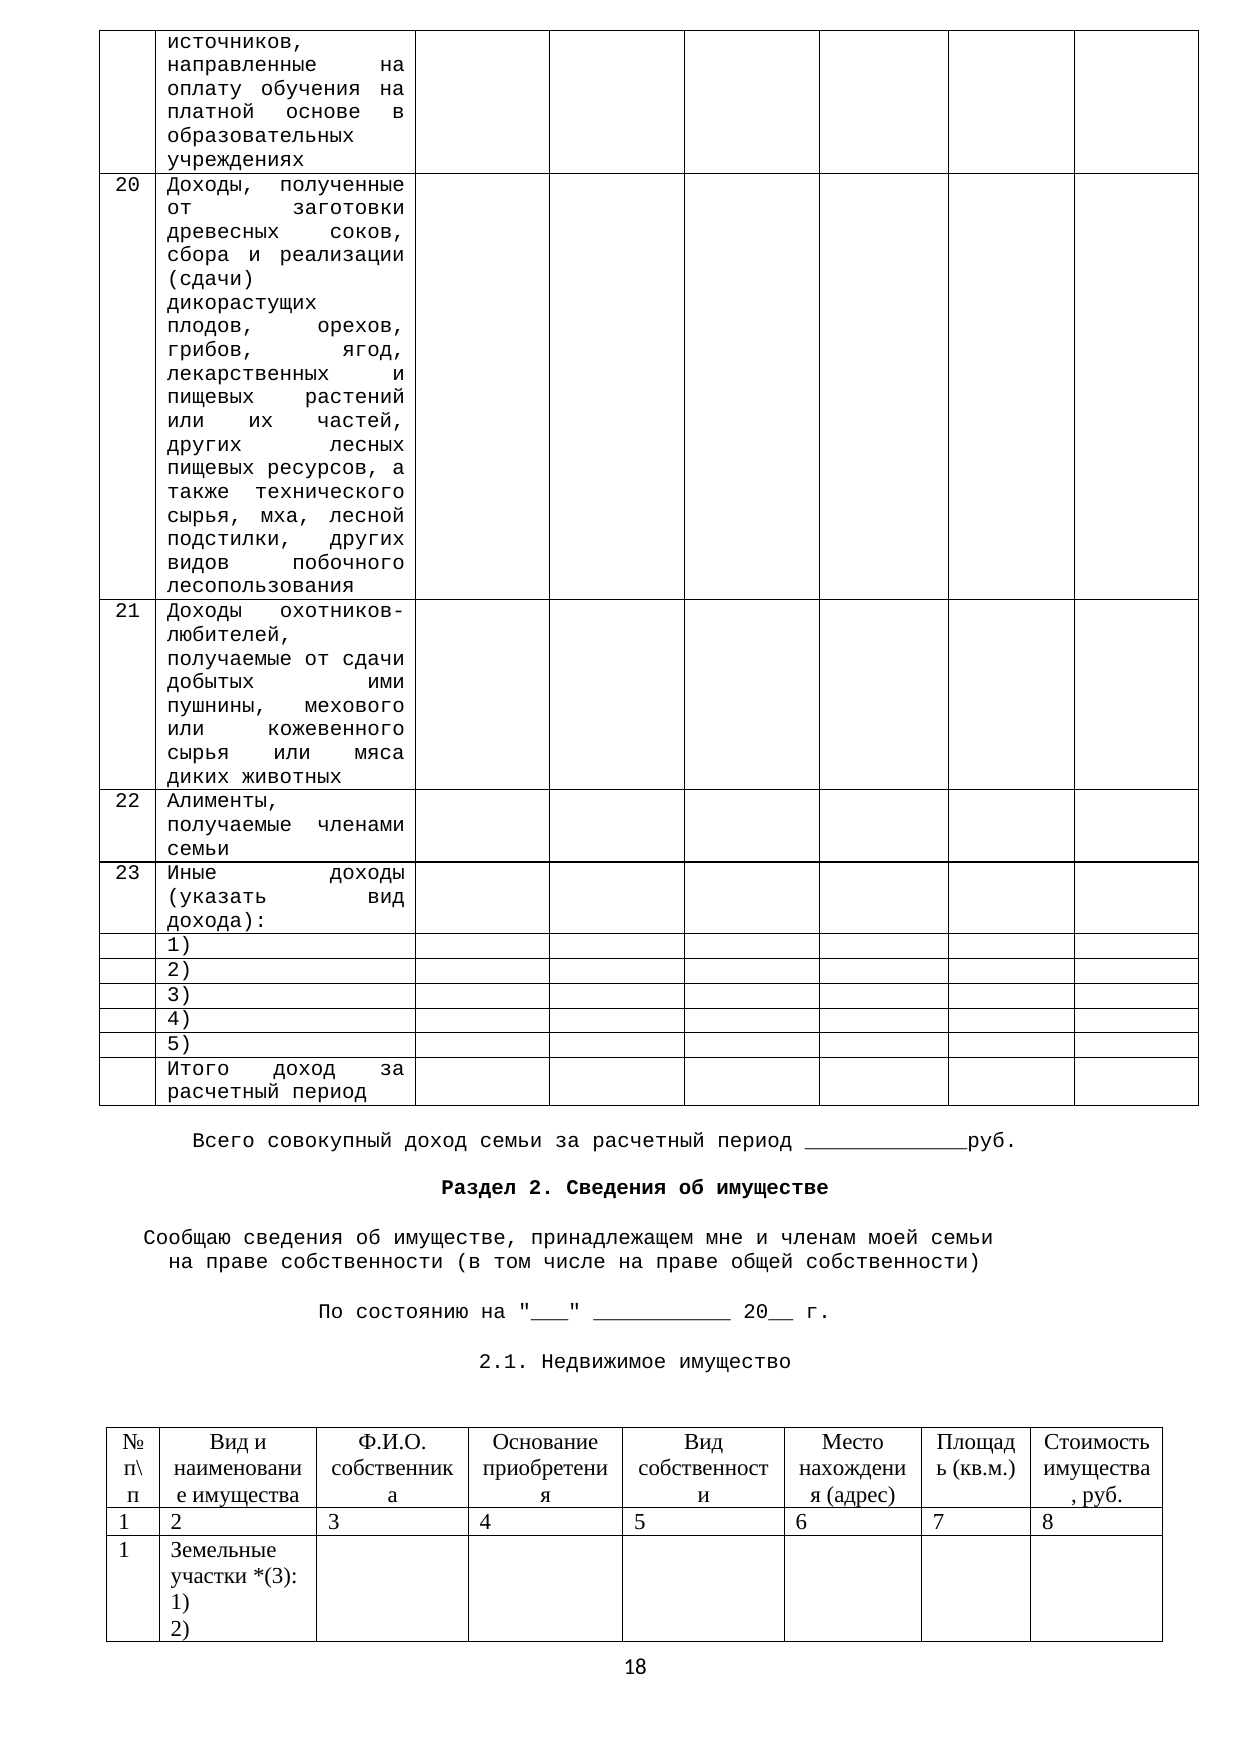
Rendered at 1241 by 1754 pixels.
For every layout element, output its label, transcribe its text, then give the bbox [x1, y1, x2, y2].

table_cell [949, 934, 1074, 958]
table_cell 7 [922, 1508, 1030, 1534]
table_cell [820, 174, 948, 599]
table_cell [820, 1009, 948, 1032]
table_cell [550, 600, 684, 789]
table_cell [416, 31, 549, 172]
table_cell [685, 1033, 819, 1057]
table_cell 2) [156, 959, 415, 983]
table_cell [949, 600, 1074, 789]
table_cell [1075, 863, 1198, 933]
text Сообщаю сведения об имуществе, принадлежащем мне и членам моей семьи [118, 1227, 1152, 1251]
table_cell [685, 600, 819, 789]
table_cell [100, 1058, 155, 1105]
table_cell [949, 959, 1074, 983]
table_header Стоимость имущества, руб. [1031, 1428, 1162, 1507]
table_cell [416, 174, 549, 599]
table_cell [949, 863, 1074, 933]
table_header № п\п [107, 1428, 159, 1507]
table_cell [922, 1536, 1030, 1641]
table_cell 4 [469, 1508, 622, 1534]
table_cell [820, 1058, 948, 1105]
table_cell [550, 934, 684, 958]
table_cell [820, 600, 948, 789]
table_cell Иные доходы (указать вид дохода): [156, 863, 415, 933]
table_cell [100, 934, 155, 958]
text По состоянию на "___" ___________ 20__ г. [118, 1301, 1152, 1324]
table_cell [416, 1009, 549, 1032]
table_cell [1031, 1536, 1162, 1641]
table_cell [100, 1033, 155, 1057]
table_cell [1075, 790, 1198, 861]
table_cell [416, 863, 549, 933]
table_cell [1075, 1033, 1198, 1057]
table_cell [949, 174, 1074, 599]
table_cell 20 [100, 174, 155, 599]
table_header Ф.И.О. собственника [317, 1428, 468, 1507]
table_cell [1075, 1009, 1198, 1032]
table_header Площадь (кв.м.) [922, 1428, 1030, 1507]
table_cell [820, 984, 948, 1007]
table_cell [550, 31, 684, 172]
table_cell [949, 1058, 1074, 1105]
table_cell [1075, 174, 1198, 599]
table_cell 8 [1031, 1508, 1162, 1534]
table_cell [1075, 1058, 1198, 1105]
table_cell 19 [100, 31, 155, 172]
table_cell [416, 1058, 549, 1105]
text Всего совокупный доход семьи за расчетный период _____________руб. [118, 1130, 1152, 1153]
table_cell [416, 1033, 549, 1057]
table_cell 1 [107, 1536, 159, 1641]
table_cell [949, 1009, 1074, 1032]
table_cell [416, 934, 549, 958]
table_cell [949, 984, 1074, 1007]
table_cell [550, 959, 684, 983]
table_cell [820, 959, 948, 983]
table_cell 21 [100, 600, 155, 789]
table_cell [685, 984, 819, 1007]
text 2.1. Недвижимое имущество [118, 1351, 1152, 1374]
table_cell 5) [156, 1033, 415, 1057]
table_cell [1075, 959, 1198, 983]
table_cell [820, 863, 948, 933]
table_cell [1075, 31, 1198, 172]
text Раздел 2. Сведения об имуществе [118, 1177, 1152, 1201]
table_cell [100, 1009, 155, 1032]
table_cell [550, 790, 684, 861]
table_cell [550, 984, 684, 1007]
table_cell [685, 174, 819, 599]
table_cell [317, 1536, 468, 1641]
table_cell [416, 984, 549, 1007]
table_cell 22 [100, 790, 155, 861]
table_header Вид собственности [623, 1428, 784, 1507]
table_cell [1075, 934, 1198, 958]
table_cell [469, 1536, 622, 1641]
table_cell 5 [623, 1508, 784, 1534]
table_cell 1) [156, 934, 415, 958]
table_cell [160, 1536, 316, 1641]
table_cell 23 [100, 863, 155, 933]
table_cell [785, 1536, 921, 1641]
table_cell [820, 31, 948, 172]
table_cell [685, 934, 819, 958]
table_cell [100, 984, 155, 1007]
table_cell [1075, 984, 1198, 1007]
table_cell [550, 1058, 684, 1105]
table_cell 6 [785, 1508, 921, 1534]
table_cell [685, 1058, 819, 1105]
table_cell 3) [156, 984, 415, 1007]
table_cell [1075, 600, 1198, 789]
table_cell Доходы охотников-любителей, получаемые от сдачи добытых ими пушнины, мехового или кожевенного сырья или мяса диких животных [156, 600, 415, 789]
table_cell [416, 790, 549, 861]
table_cell Итого доход за расчетный период [156, 1058, 415, 1105]
table_cell [550, 1009, 684, 1032]
table_cell [685, 1009, 819, 1032]
table_cell [820, 934, 948, 958]
table_cell Доходы, полученные от заготовки древесных соков, сбора и реализации (сдачи) дикорастущих плодов, орехов, грибов, ягод, лекарственных и пищевых растений или их частей, других лесных пищевых ресурсов, а также технического сырья, мха, лесной подстилки, других видов побочного лесопользования [156, 174, 415, 599]
table_cell [685, 31, 819, 172]
table_cell [100, 959, 155, 983]
table_header Место нахождения (адрес) [785, 1428, 921, 1507]
table_cell 3 [317, 1508, 468, 1534]
table_cell 4) [156, 1009, 415, 1032]
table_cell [156, 31, 415, 172]
table_cell [949, 31, 1074, 172]
table_cell 1 [107, 1508, 159, 1534]
table_cell [820, 790, 948, 861]
table_cell [685, 790, 819, 861]
table_header Основание приобретения [469, 1428, 622, 1507]
table_header Вид и наименование имущества [160, 1428, 316, 1507]
text на праве собственности (в том числе на праве общей собственности) [118, 1251, 1152, 1274]
table_cell 2 [160, 1508, 316, 1534]
table_cell [550, 174, 684, 599]
table_cell [949, 1033, 1074, 1057]
table_cell [949, 790, 1074, 861]
table_cell [550, 1033, 684, 1057]
table_cell [623, 1536, 784, 1641]
table_cell [685, 863, 819, 933]
table_cell [820, 1033, 948, 1057]
table_cell [416, 600, 549, 789]
table_cell [550, 863, 684, 933]
table_cell [416, 959, 549, 983]
table_cell Алименты, получаемые членами семьи [156, 790, 415, 861]
table_cell [685, 959, 819, 983]
